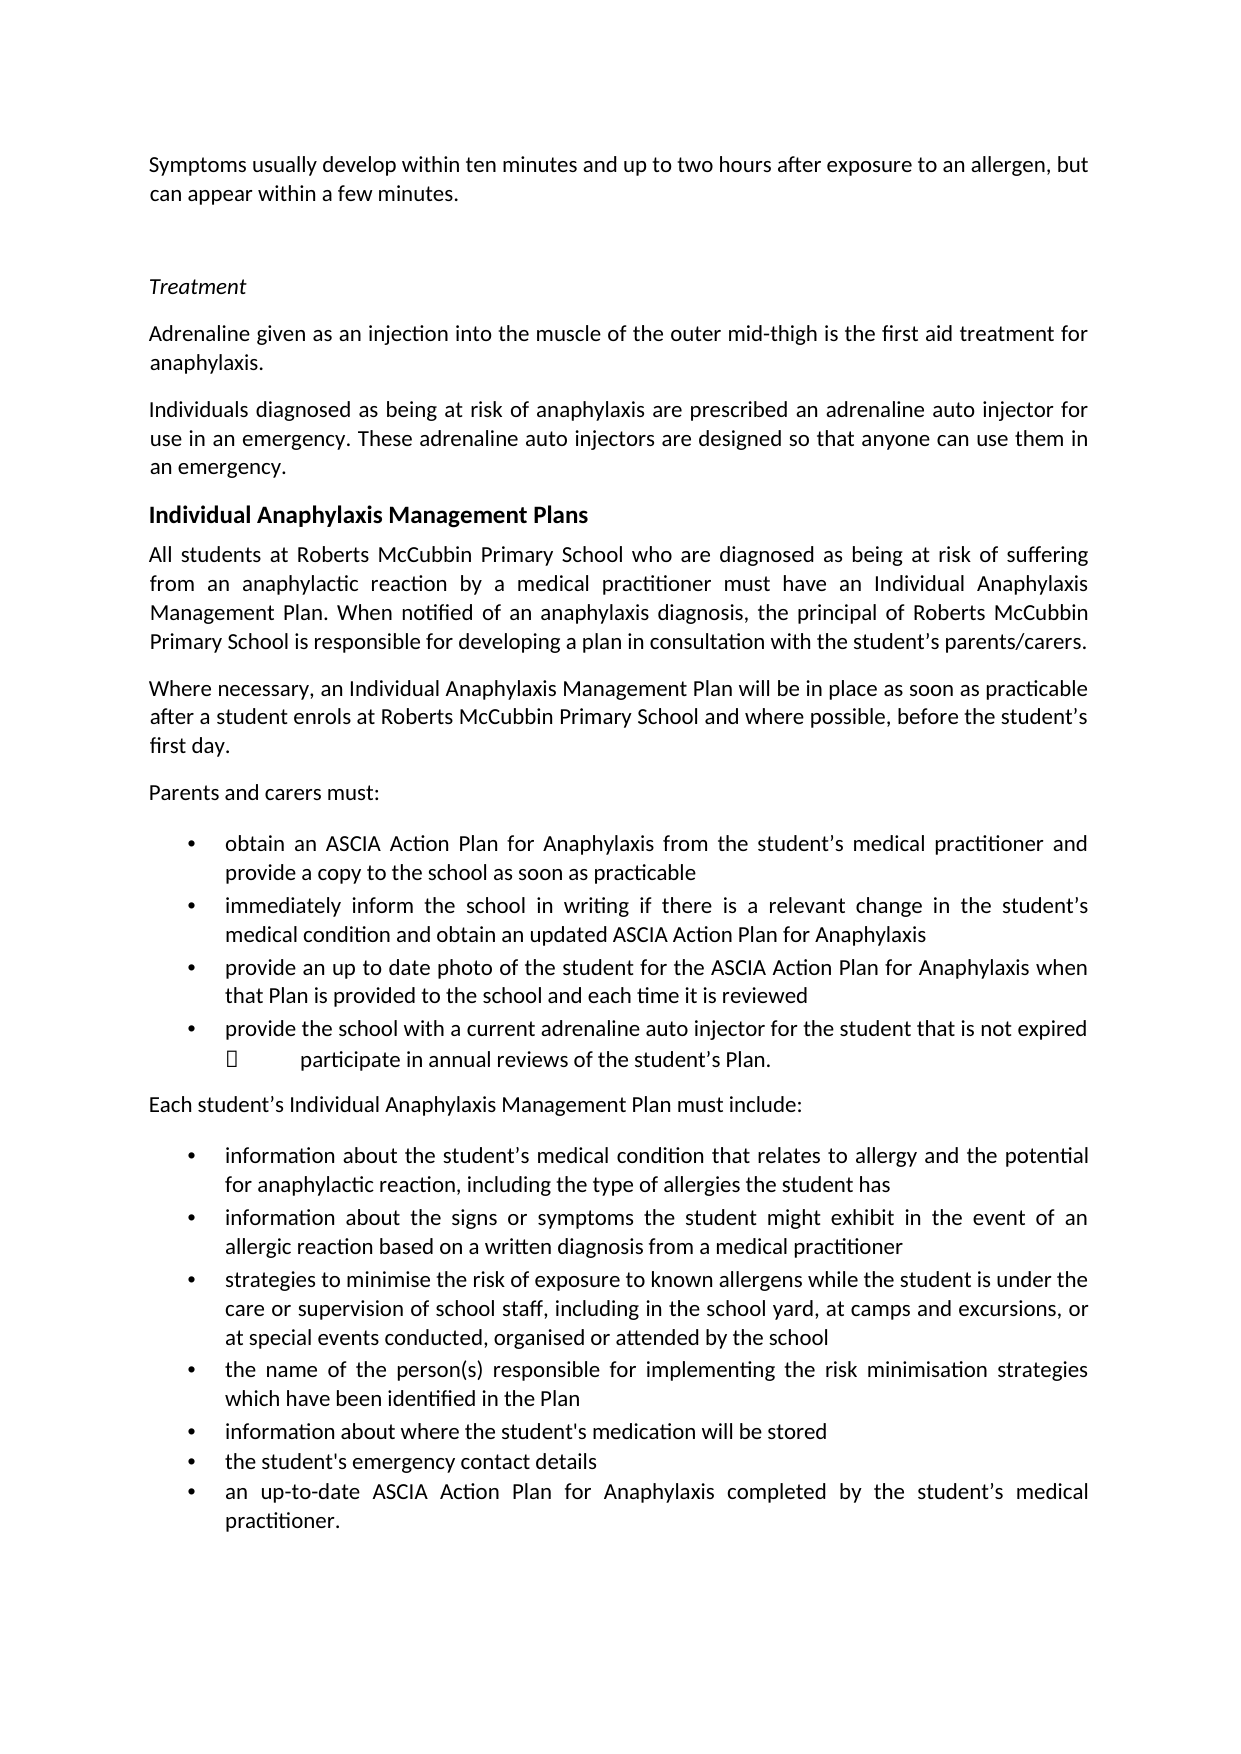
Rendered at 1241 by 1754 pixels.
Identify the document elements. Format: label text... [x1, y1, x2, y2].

text Adrenaline given as an injection into the muscle of the outer mid-thigh is the first aid treatment for anaphylaxis. [148, 319, 1090, 376]
list information about where the student's medication will be stored [187, 1417, 1090, 1445]
list provide an up to date photo of the student for the ASCIA Action Plan for Anaphylaxis when that Plan is provided to the school and each time it is reviewed [187, 953, 1090, 1009]
list immediately inform the school in writing if there is a relevant change in the student’s medical condition and obtain an updated ASCIA Action Plan for Anaphylaxis [187, 891, 1090, 948]
text Individuals diagnosed as being at risk of anaphylaxis are prescribed an adrenaline auto injector for use in an emergency. These adrenaline auto injectors are designed so that anyone can use them in an emergency. [148, 395, 1090, 481]
text All students at Roberts McCubbin Primary School who are diagnosed as being at risk of suffering from an anaphylactic reaction by a medical practitioner must have an Individual Anaphylaxis Management Plan. When notified of an anaphylaxis diagnosis, the principal of Roberts McCubbin Primary School is responsible for developing a plan in consultation with the student’s parents/carers. [148, 540, 1090, 655]
list an up-to-date ASCIA Action Plan for Anaphylaxis completed by the student’s medical practitioner. [187, 1477, 1090, 1534]
subtitle Individual Anaphylaxis Management Plans [148, 499, 1090, 530]
list strategies to minimise the risk of exposure to known allergens while the student is under the care or supervision of school staff, including in the school yard, at camps and excursions, or at special events conducted, organised or attended by the school [187, 1265, 1090, 1351]
text Where necessary, an Individual Anaphylaxis Management Plan will be in place as soon as practicable after a student enrols at Roberts McCubbin Primary School and where possible, before the student’s first day. [148, 674, 1090, 759]
list provide the school with a current adrenaline auto injector for the student that is not expired  participate in annual reviews of the student’s Plan. [187, 1014, 1090, 1074]
list the name of the person(s) responsible for implementing the risk minimisation strategies which have been identified in the Plan [187, 1356, 1090, 1412]
list the student's emergency contact details [187, 1447, 1090, 1475]
text Each student’s Individual Anaphylaxis Management Plan must include: [148, 1090, 1090, 1118]
text Symptoms usually develop within ten minutes and up to two hours after exposure to an allergen, but can appear within a few minutes. [148, 150, 1090, 207]
list information about the student’s medical condition that relates to allergy and the potential for anaphylactic reaction, including the type of allergies the student has [187, 1142, 1090, 1198]
list obtain an ASCIA Action Plan for Anaphylaxis from the student’s medical practitioner and provide a copy to the school as soon as practicable [187, 829, 1090, 886]
text Parents and carers must: [148, 778, 1090, 806]
list information about the signs or symptoms the student might exhibit in the event of an allergic reaction based on a written diagnosis from a medical practitioner [187, 1203, 1090, 1260]
text Treatment [148, 272, 1090, 301]
